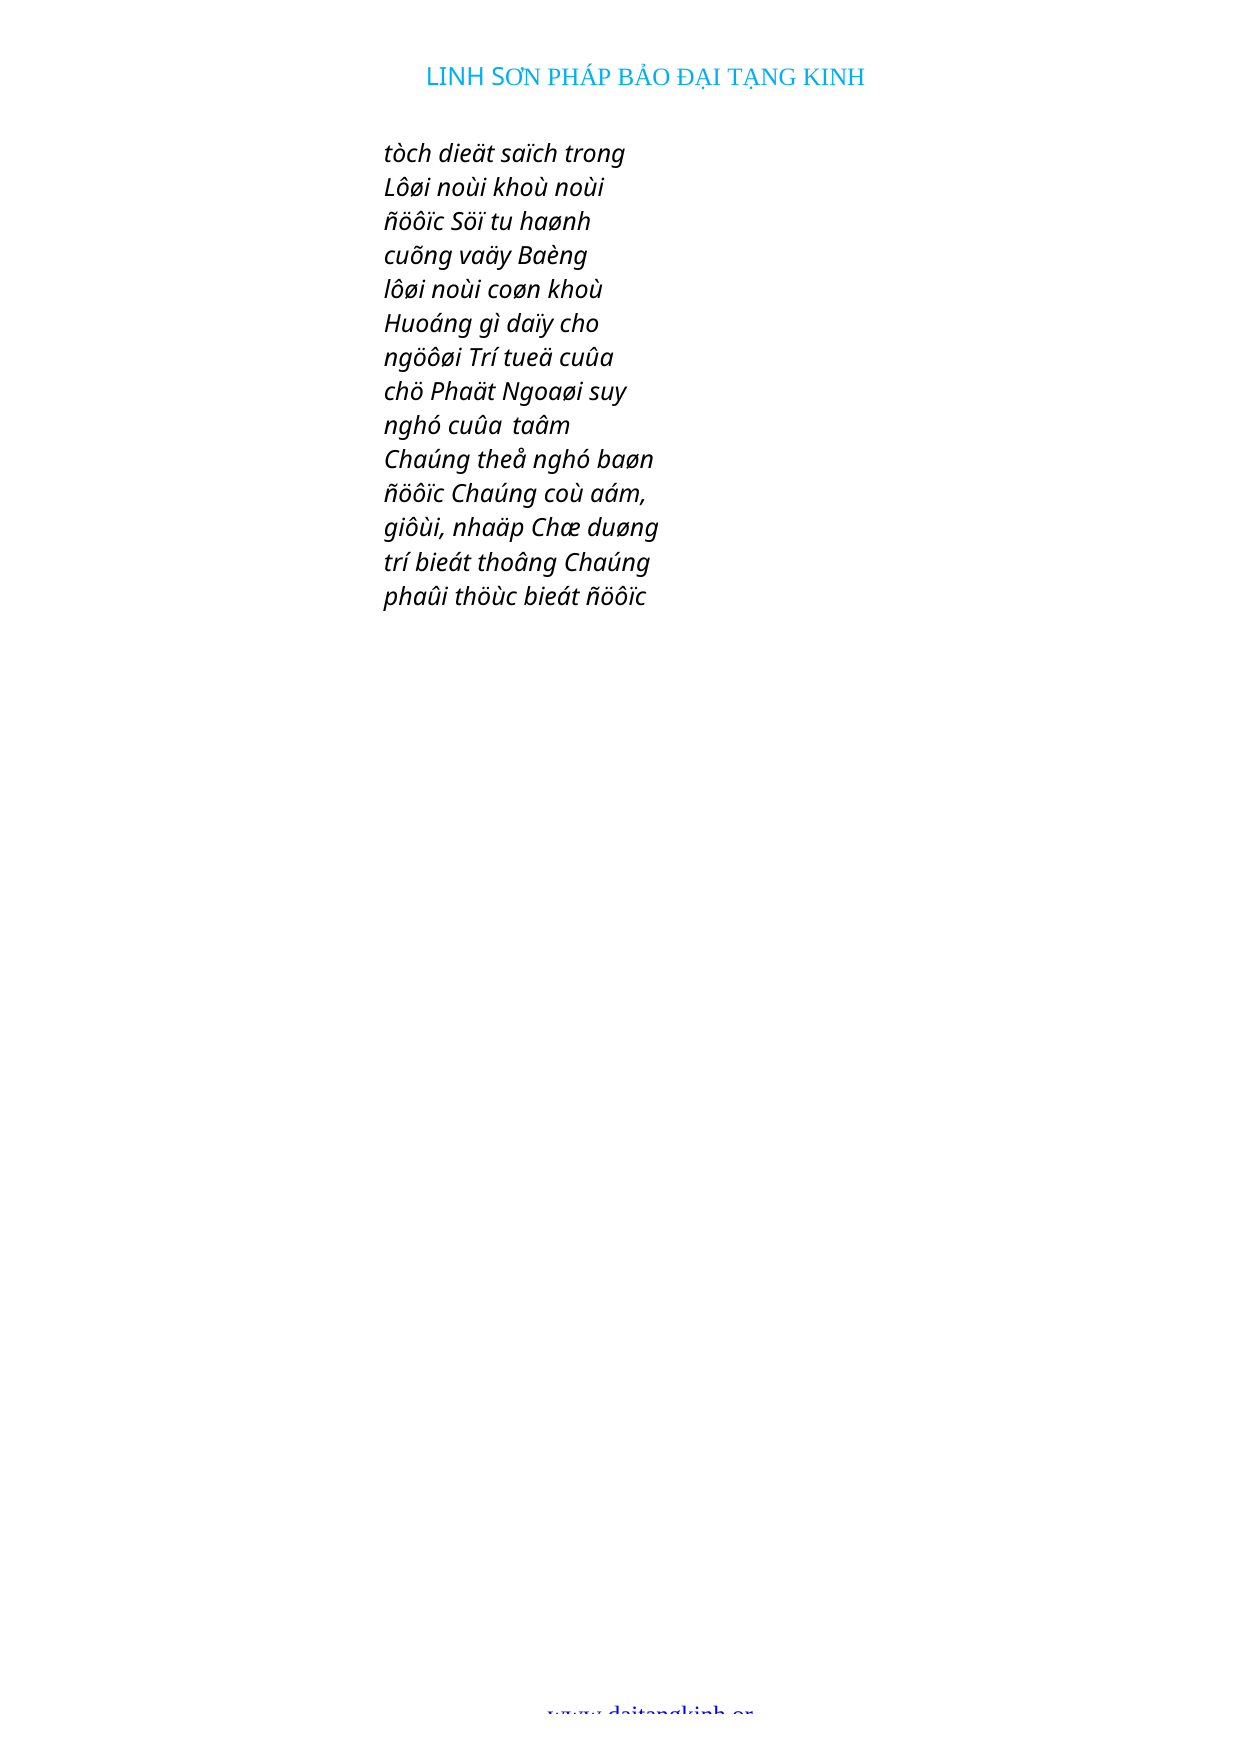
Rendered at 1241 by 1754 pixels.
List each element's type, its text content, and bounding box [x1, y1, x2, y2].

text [384, 135, 635, 442]
text Chaúng theå nghó baøn ñöôïc Chaúng coù aám, giôùi, nhaäp Chæ duøng trí bieát thoâng Chaúng phaûi thöùc bieát ñöôïc [384, 442, 672, 612]
